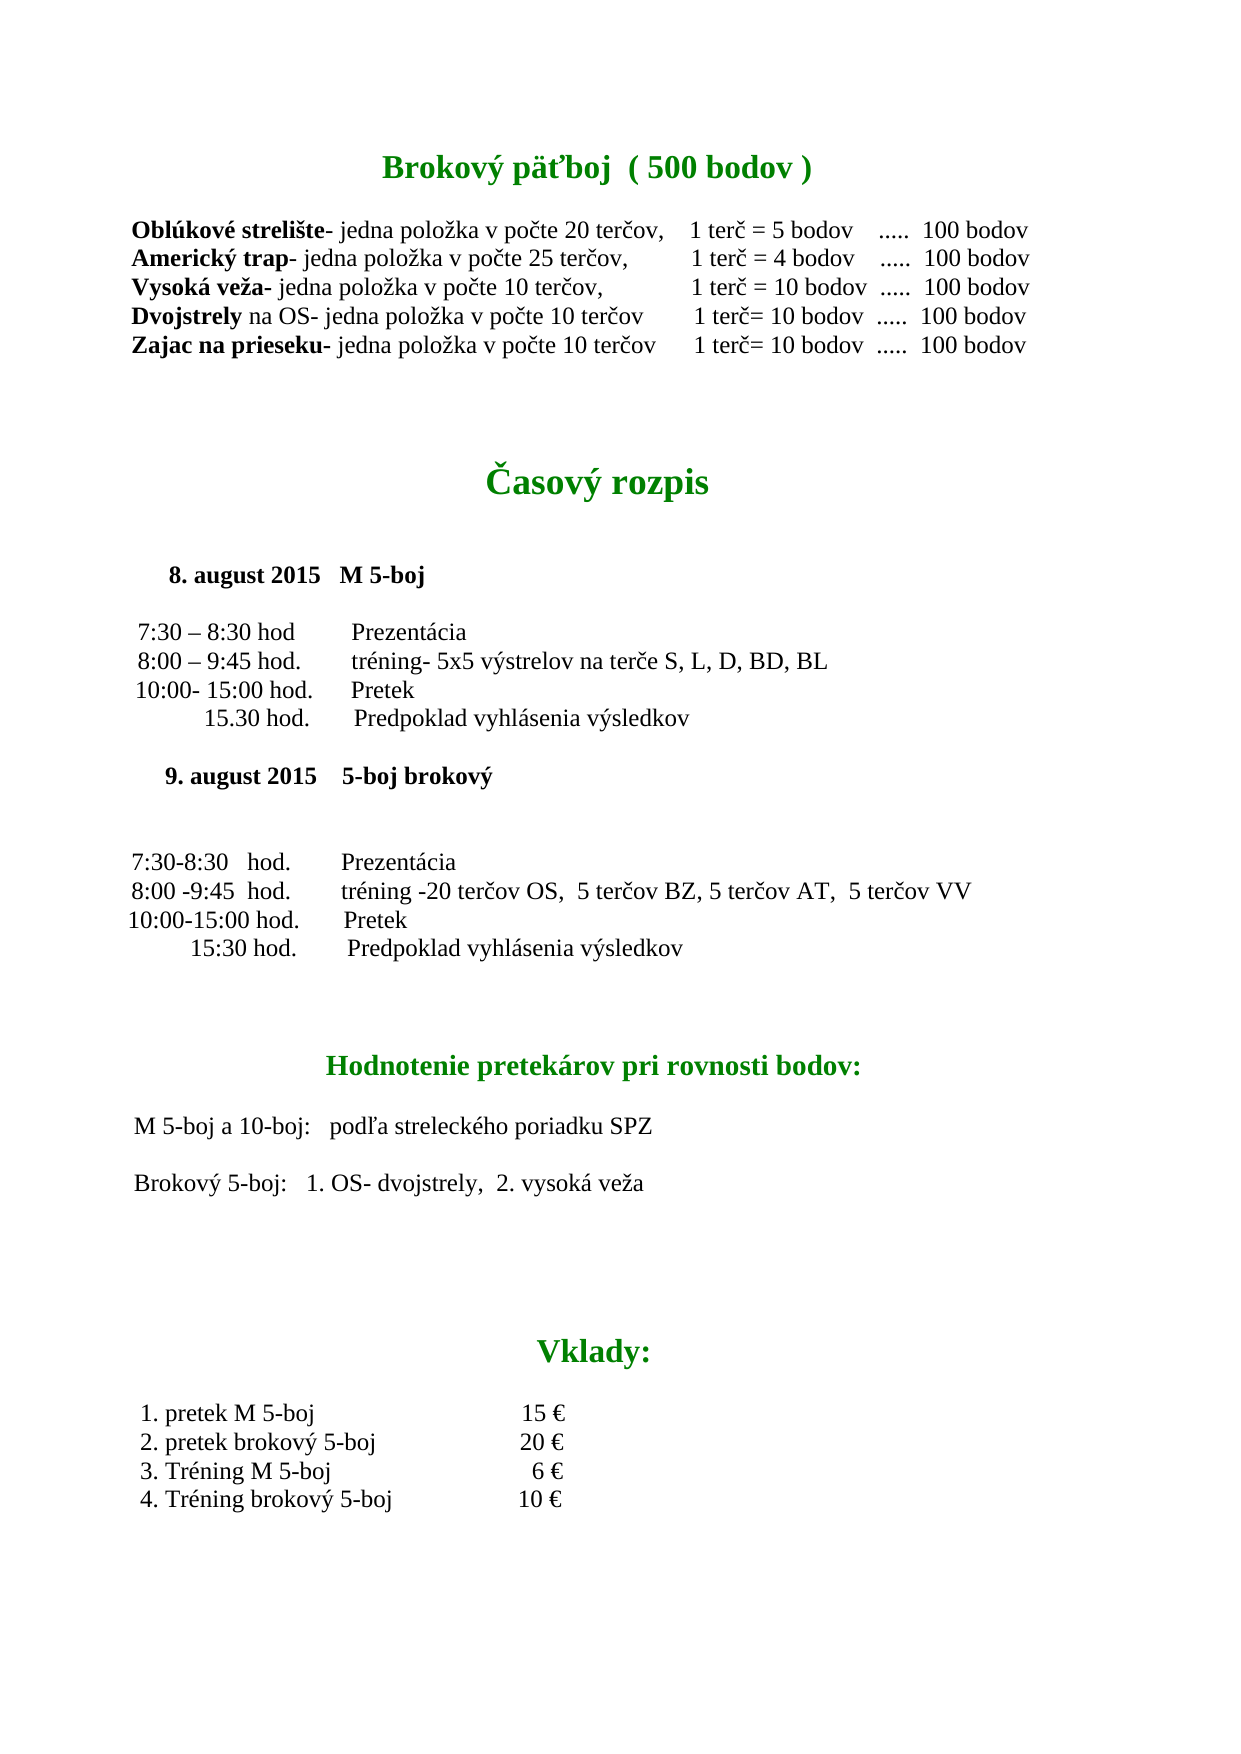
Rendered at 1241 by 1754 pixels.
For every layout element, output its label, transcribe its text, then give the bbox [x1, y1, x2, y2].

text Vklady: [40, 1331, 1148, 1369]
text 3. Tréning M 5-boj 6 € [40, 1456, 1148, 1484]
text 9. august 2015 5-boj brokový [40, 761, 1148, 790]
text 8:00 – 9:45 hod. tréning- 5x5 výstrelov na terče S, L, D, BD, BL [131, 646, 1063, 675]
text 15:30 hod. Predpoklad vyhlásenia výsledkov [40, 933, 1148, 962]
text 8. august 2015 M 5-boj [131, 560, 1063, 588]
subtitle Časový rozpis [131, 459, 1063, 502]
text Brokový 5-boj: 1. OS- dvojstrely, 2. vysoká veža [40, 1168, 1148, 1197]
text 8:00 -9:45 hod. tréning -20 terčov OS, 5 terčov BZ, 5 terčov AT, 5 terčov VV [131, 876, 1148, 905]
text 1. pretek M 5-boj 15 € [40, 1398, 1148, 1427]
text Oblúkové strelište- jedna položka v počte 20 terčov, 1 terč = 5 bodov ..... 100 bodov [131, 215, 1063, 243]
text 15.30 hod. Predpoklad vyhlásenia výsledkov [0, 703, 1063, 732]
text 10:00- 15:00 hod. Pretek [0, 675, 1063, 703]
text Zajac na prieseku- jedna položka v počte 10 terčov 1 terč= 10 bodov ..... 100 bodov [131, 330, 1063, 358]
text Hodnotenie pretekárov pri rovnosti bodov: [40, 1048, 1148, 1082]
text 7:30 – 8:30 hod Prezentácia [131, 617, 1063, 646]
text 2. pretek brokový 5-boj 20 € [40, 1427, 1148, 1456]
text 4. Tréning brokový 5-boj 10 € [40, 1484, 1148, 1513]
subtitle Brokový päťboj ( 500 bodov ) [131, 148, 1063, 186]
text M 5-boj a 10-boj: podľa streleckého poriadku SPZ [40, 1111, 1148, 1139]
text Dvojstrely na OS- jedna položka v počte 10 terčov 1 terč= 10 bodov ..... 100 bodov [131, 301, 1063, 330]
text Americký trap- jedna položka v počte 25 terčov, 1 terč = 4 bodov ..... 100 bodov [131, 243, 1063, 272]
text 7:30-8:30 hod. Prezentácia [131, 847, 1148, 876]
text 10:00-15:00 hod. Pretek [40, 905, 1148, 933]
text Vysoká veža- jedna položka v počte 10 terčov, 1 terč = 10 bodov ..... 100 bodov [131, 272, 1063, 301]
